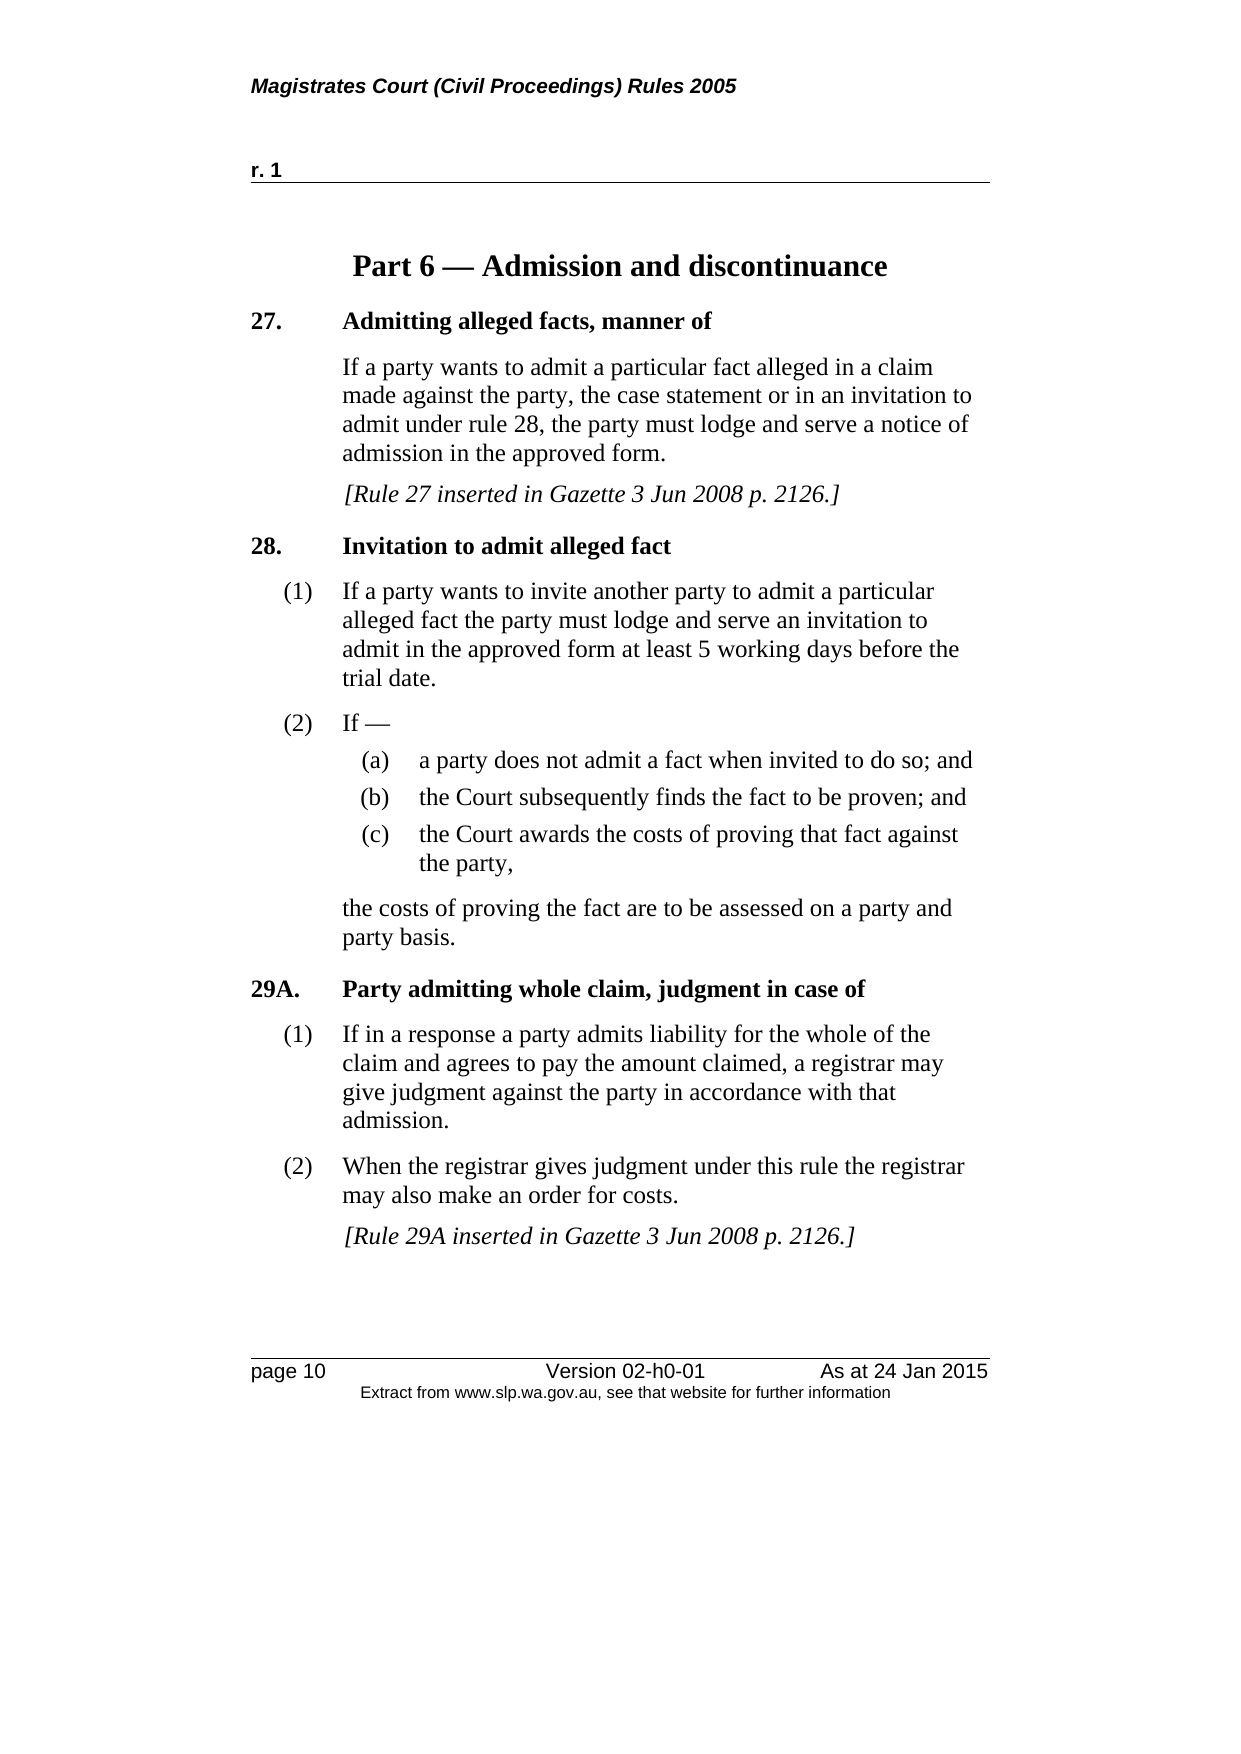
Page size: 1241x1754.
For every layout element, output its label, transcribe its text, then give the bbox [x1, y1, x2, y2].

text (a) a party does not admit a fact when invited to do so; and [251, 745, 990, 774]
subtitle 29A. Party admitting whole claim, judgment in case of [251, 974, 990, 1003]
text (1) If a party wants to invite another party to admit a particular alleged fact the party must lodge and serve an invitation to admit in the approved form at least 5 working days before the trial date. [251, 576, 990, 691]
text [Rule 29A inserted in Gazette 3 Jun 2008 p. 2126.] [251, 1221, 990, 1250]
text the costs of proving the fact are to be assessed on a party and party basis. [251, 893, 990, 951]
text If a party wants to admit a particular fact alleged in a claim made against the party, the case statement or in an invitation to admit under rule 28, the party must lodge and serve a notice of admission in the approved form. [251, 352, 990, 467]
subtitle 27. Admitting alleged facts, manner of [251, 306, 990, 335]
text (2) If — [251, 708, 990, 737]
text (b) the Court subsequently finds the fact to be proven; and [251, 782, 990, 811]
subtitle 28. Invitation to admit alleged fact [251, 531, 990, 560]
text (1) If in a response a party admits liability for the whole of the claim and agrees to pay the amount claimed, a registrar may give judgment against the party in accordance with that admission. [251, 1019, 990, 1134]
text [Rule 27 inserted in Gazette 3 Jun 2008 p. 2126.] [251, 479, 990, 508]
text (c) the Court awards the costs of proving that fact against the party, [251, 819, 990, 877]
subtitle Part 6 — Admission and discontinuance [251, 247, 990, 283]
text (2) When the registrar gives judgment under this rule the registrar may also make an order for costs. [251, 1151, 990, 1208]
